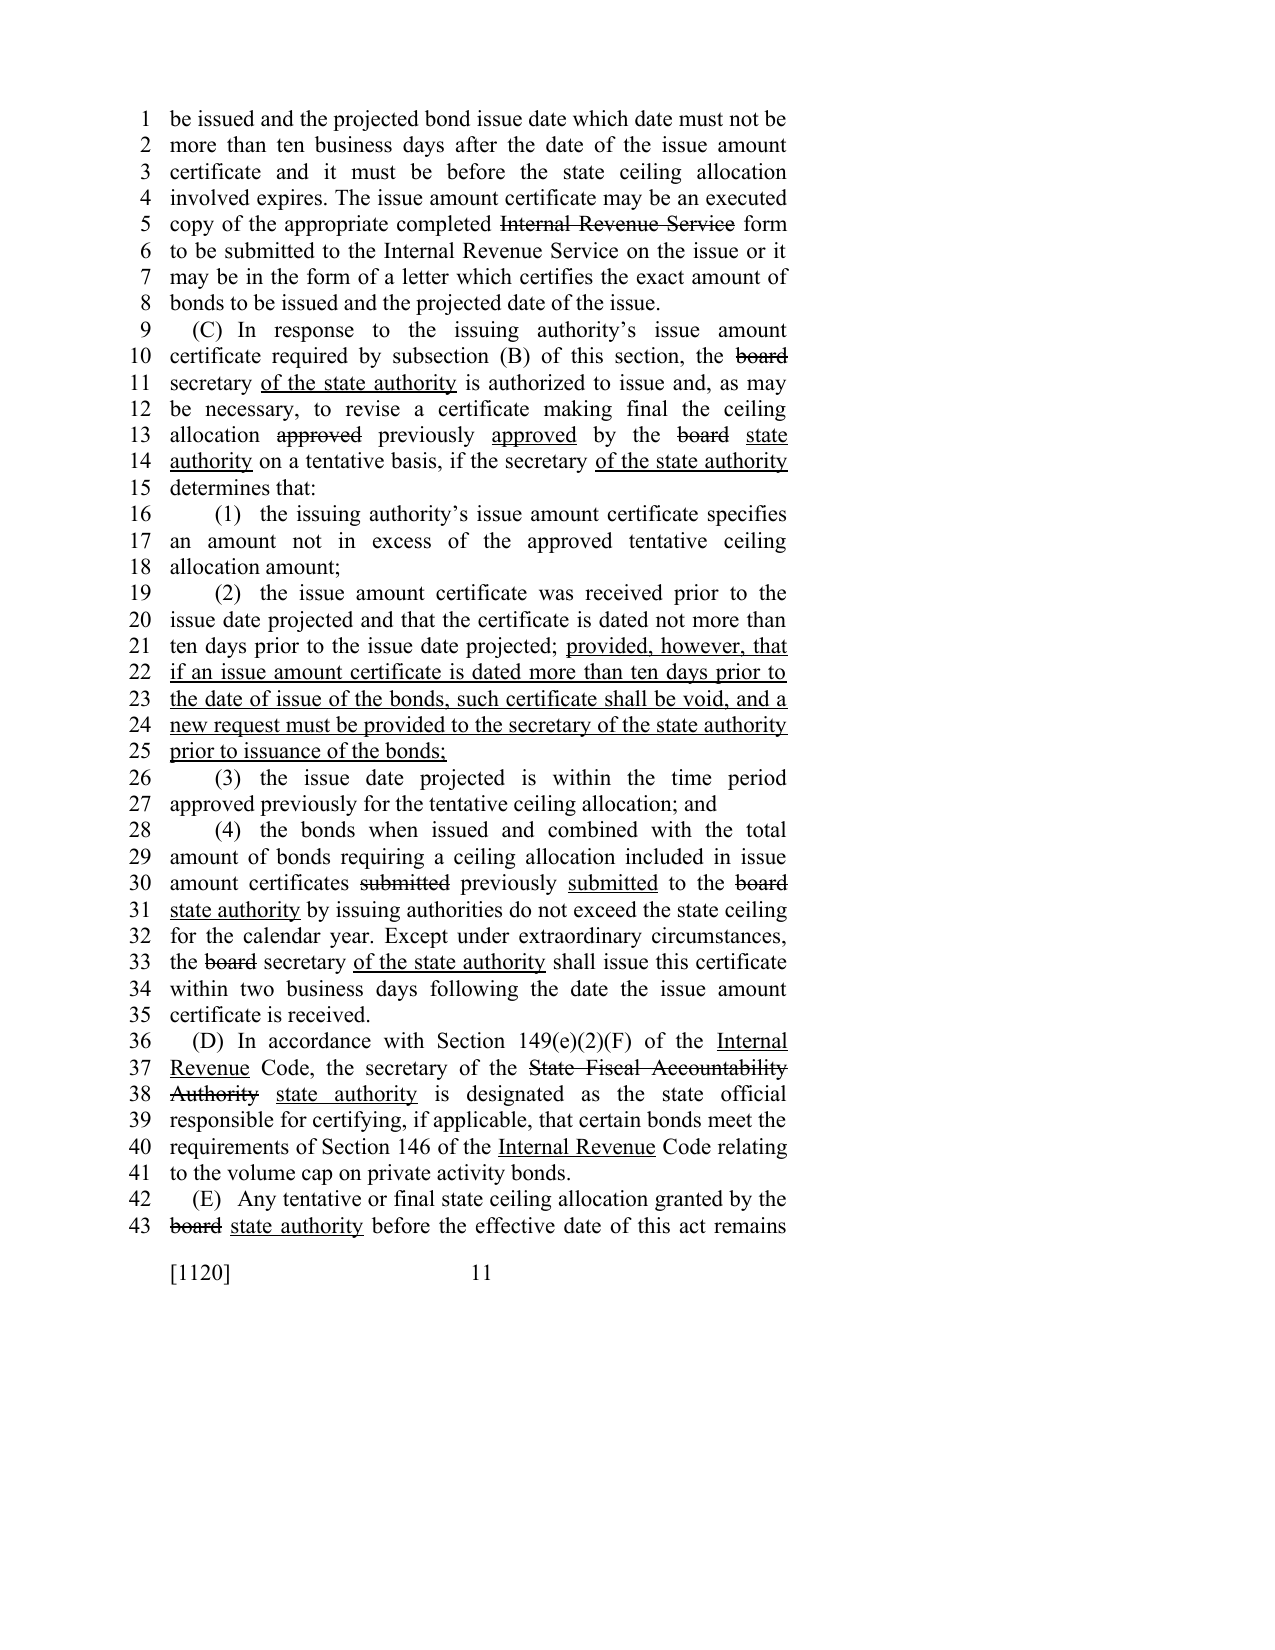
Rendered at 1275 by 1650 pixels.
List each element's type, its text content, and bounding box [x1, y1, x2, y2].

text (C) In response to the issuing authority’s issue amount certificate required by subsection (B) of this section, the board secretary of the state authority is authorized to issue and, as may be necessary, to revise a certificate making final the ceiling allocation approved previously approved by the board state authority on a tentative basis, if the secretary of the state authority determines that: [169, 316, 787, 500]
text (1) the issuing authority’s issue amount certificate specifies an amount not in excess of the approved tentative ceiling allocation amount; [169, 500, 787, 579]
text (D) In accordance with Section 149(e)(2)(F) of the Internal Revenue Code, the secretary of the State Fiscal Accountability Authority state authority is designated as the state official responsible for certifying, if applicable, that certain bonds meet the requirements of Section 146 of the Internal Revenue Code relating to the volume cap on private activity bonds. [169, 1027, 787, 1186]
text (2) the issue amount certificate was received prior to the issue date projected and that the certificate is dated not more than ten days prior to the issue date projected; provided, however, that if an issue amount certificate is dated more than ten days prior to the date of issue of the bonds, such certificate shall be void, and a new request must be provided to the secretary of the state authority prior to issuance of the bonds; [169, 579, 787, 681]
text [169, 1186, 787, 1238]
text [169, 105, 787, 316]
text (4) the bonds when issued and combined with the total amount of bonds requiring a ceiling allocation included in issue amount certificates submitted previously submitted to the board state authority by issuing authorities do not exceed the state ceiling for the calendar year. Except under extraordinary circumstances, the board secretary of the state authority shall issue this certificate within two business days following the date the issue amount certificate is received. [169, 817, 787, 1027]
text (3) the issue date projected is within the time period approved previously for the tentative ceiling allocation; and [169, 764, 787, 817]
